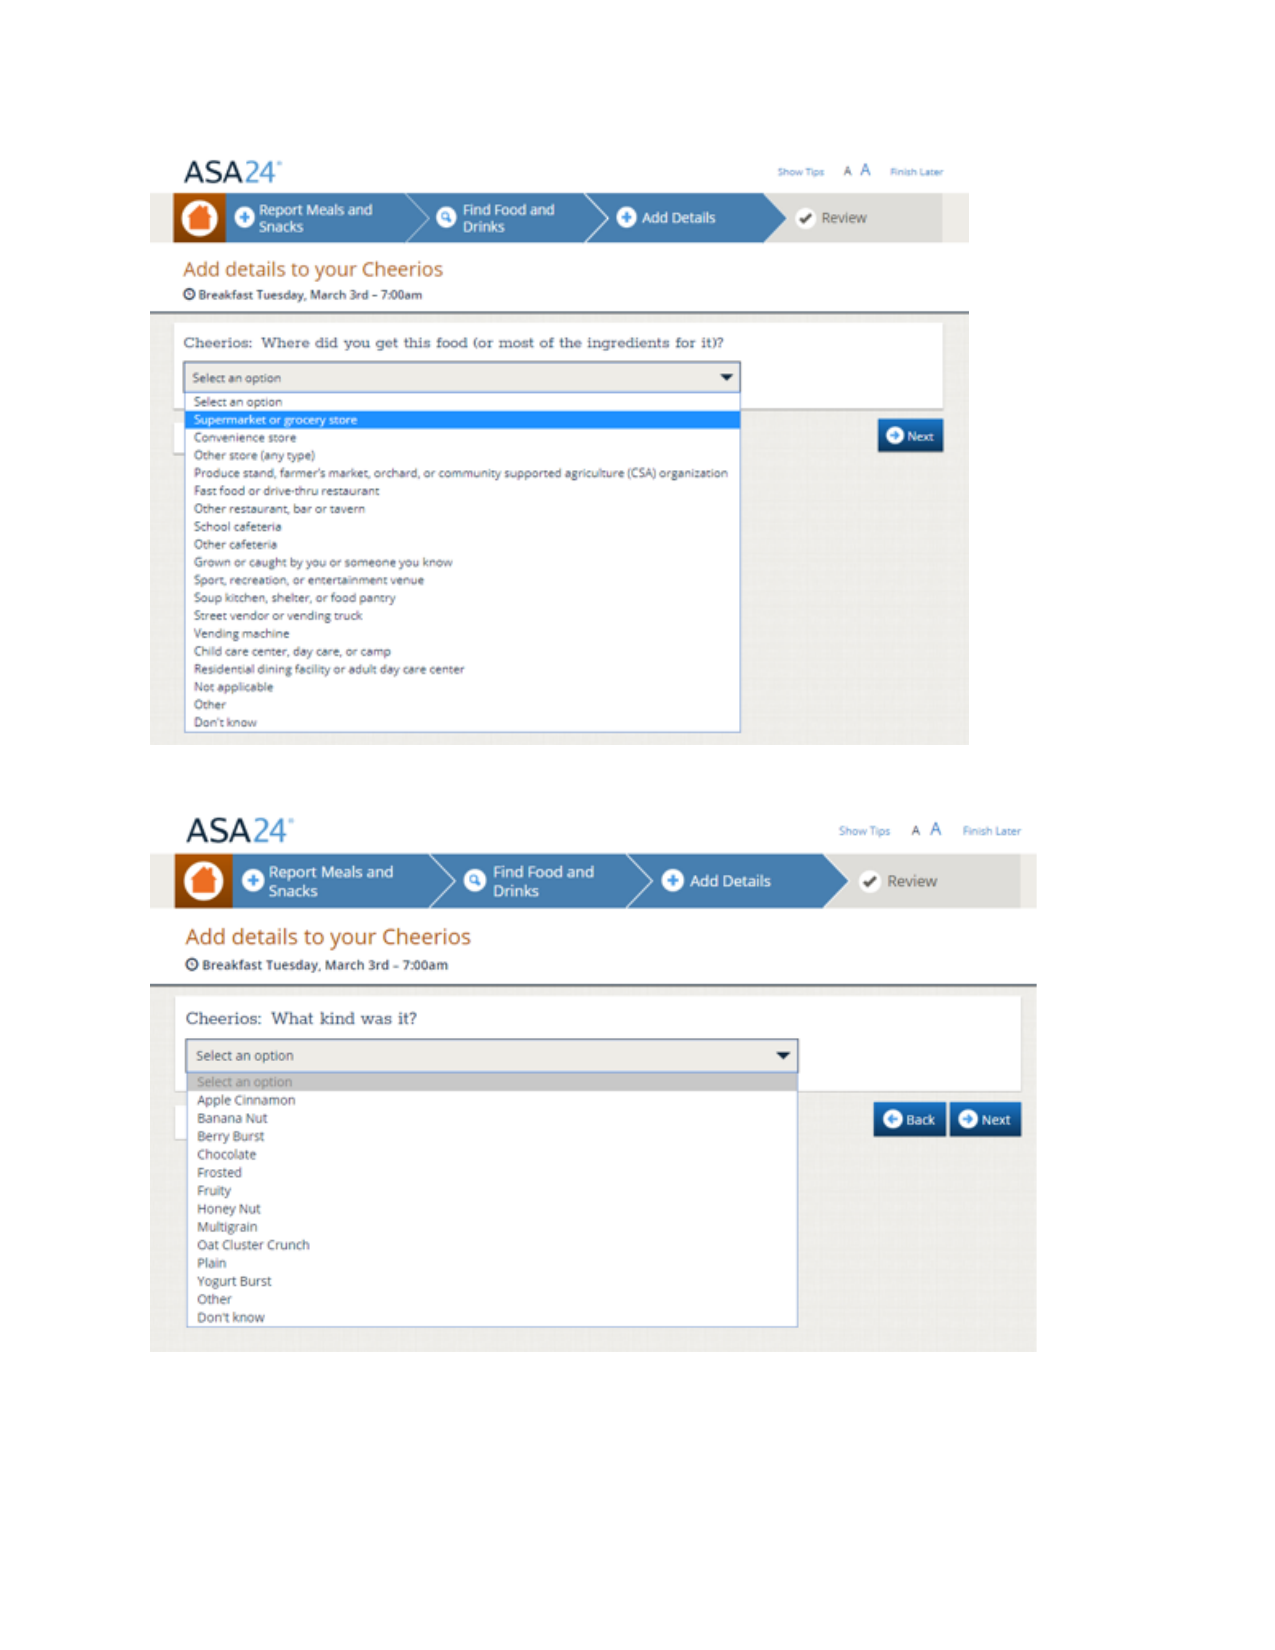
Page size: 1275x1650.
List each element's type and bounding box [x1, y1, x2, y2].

picture [150, 150, 969, 745]
picture [150, 810, 1037, 1352]
